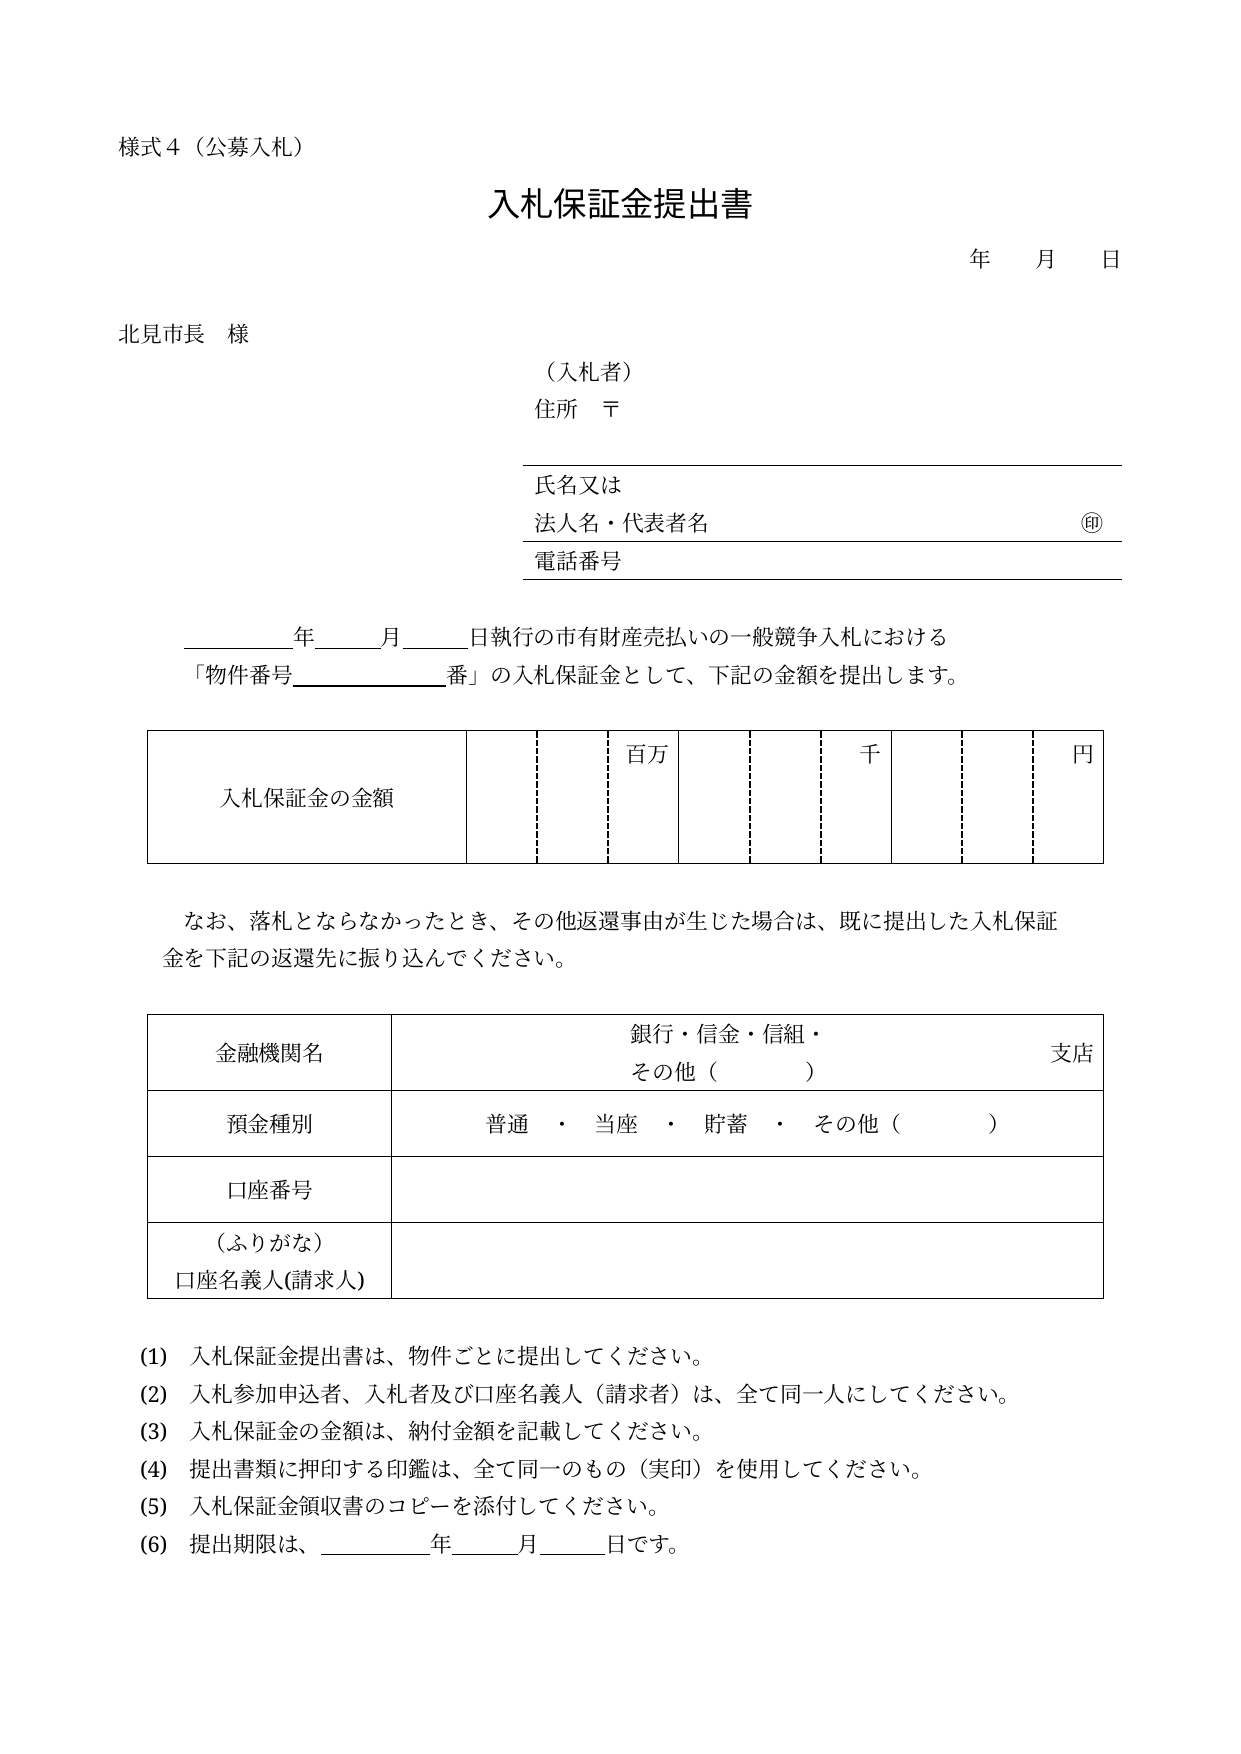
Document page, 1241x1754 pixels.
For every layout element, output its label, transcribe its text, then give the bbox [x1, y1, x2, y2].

table_cell 普通 ・ 当座 ・ 貯蓄 ・ その他（ ） [392, 1091, 1103, 1156]
text (1) 入札保証金提出書は、物件ごとに提出してください。 [140, 1336, 1122, 1374]
text (3) 入札保証金の金額は、納付金額を記載してください。 [140, 1411, 1122, 1449]
text なお、落札とならなかったとき、その他返還事由が生じた場合は、既に提出した入札保証金を下記の返還先に振り込んでください。 [162, 901, 1078, 976]
table_header 百万 [608, 731, 678, 774]
table_cell [962, 774, 1033, 862]
table_header 銀行・信金・信組・その他（ ） [616, 1015, 841, 1089]
text 様式４（公募入札） [118, 127, 1122, 164]
table_header [679, 731, 750, 774]
table_cell [467, 774, 537, 862]
text 北見市長 様 [118, 314, 1122, 352]
table_cell [537, 774, 608, 862]
table_header [892, 731, 962, 774]
table_cell [1033, 774, 1103, 862]
table_header [392, 1015, 616, 1089]
text (2) 入札参加申込者、入札者及び口座名義人（請求者）は、全て同一人にしてください。 [140, 1374, 1122, 1411]
table_header 入札保証金の金額 [148, 731, 466, 862]
table_cell [821, 774, 891, 862]
table_cell [750, 774, 821, 862]
text (5) 入札保証金領収書のコピーを添付してください。 [140, 1486, 1122, 1524]
table_header （入札者） [523, 352, 1122, 389]
text 入札保証金提出書 [118, 164, 1122, 239]
table_header [962, 731, 1033, 774]
table_cell （ふりがな） 口座名義人(請求人) [148, 1223, 391, 1298]
table_cell [679, 774, 750, 862]
table_cell 電話番号 [523, 542, 1122, 579]
table_cell [892, 774, 962, 862]
table_header [467, 731, 537, 774]
text (4) 提出書類に押印する印鑑は、全て同一のもの（実印）を使用してください。 [140, 1449, 1122, 1486]
table_header 金融機関名 [148, 1015, 391, 1089]
table_cell 口座番号 [148, 1157, 391, 1222]
table_header [537, 731, 608, 774]
table_cell 預金種別 [148, 1091, 391, 1156]
table_header 支店 [841, 1015, 1103, 1089]
table_header [750, 731, 821, 774]
table_cell [392, 1157, 1103, 1222]
table_header 円 [1033, 731, 1103, 774]
text 年 月 日 [118, 239, 1122, 277]
table_header 千 [821, 731, 891, 774]
table_cell 氏名又は 法人名・代表者名 ㊞ [523, 466, 1122, 541]
table_cell 住所 〒 [523, 390, 1122, 464]
text 年 月 日執行の市有財産売払いの一般競争入札における [162, 618, 1078, 655]
table_cell [608, 774, 678, 862]
text 「物件番号 番」の入札保証金として、下記の金額を提出します。 [162, 655, 1078, 693]
table_cell [392, 1223, 1103, 1298]
text (6) 提出期限は、 年 月 日です。 [140, 1524, 1122, 1561]
